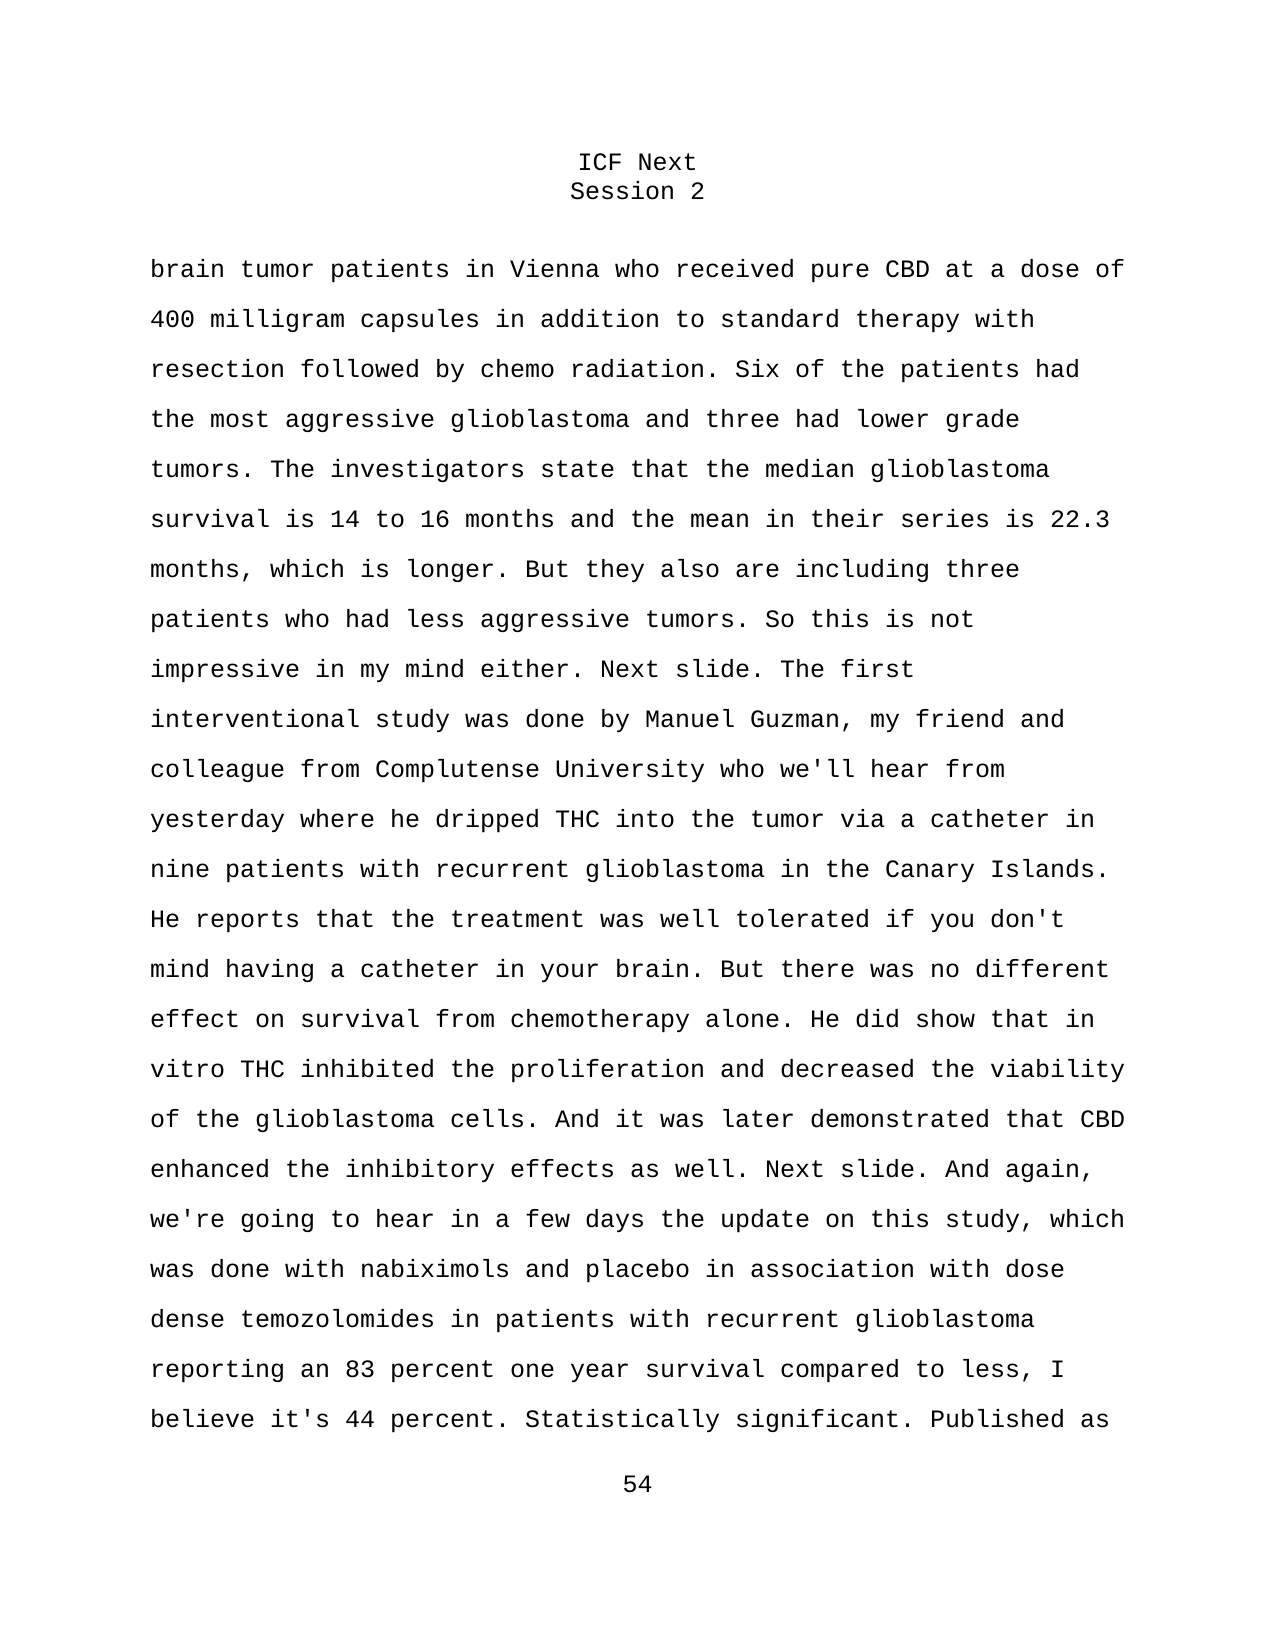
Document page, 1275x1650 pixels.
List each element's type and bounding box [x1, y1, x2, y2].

text [150, 235, 1125, 1435]
